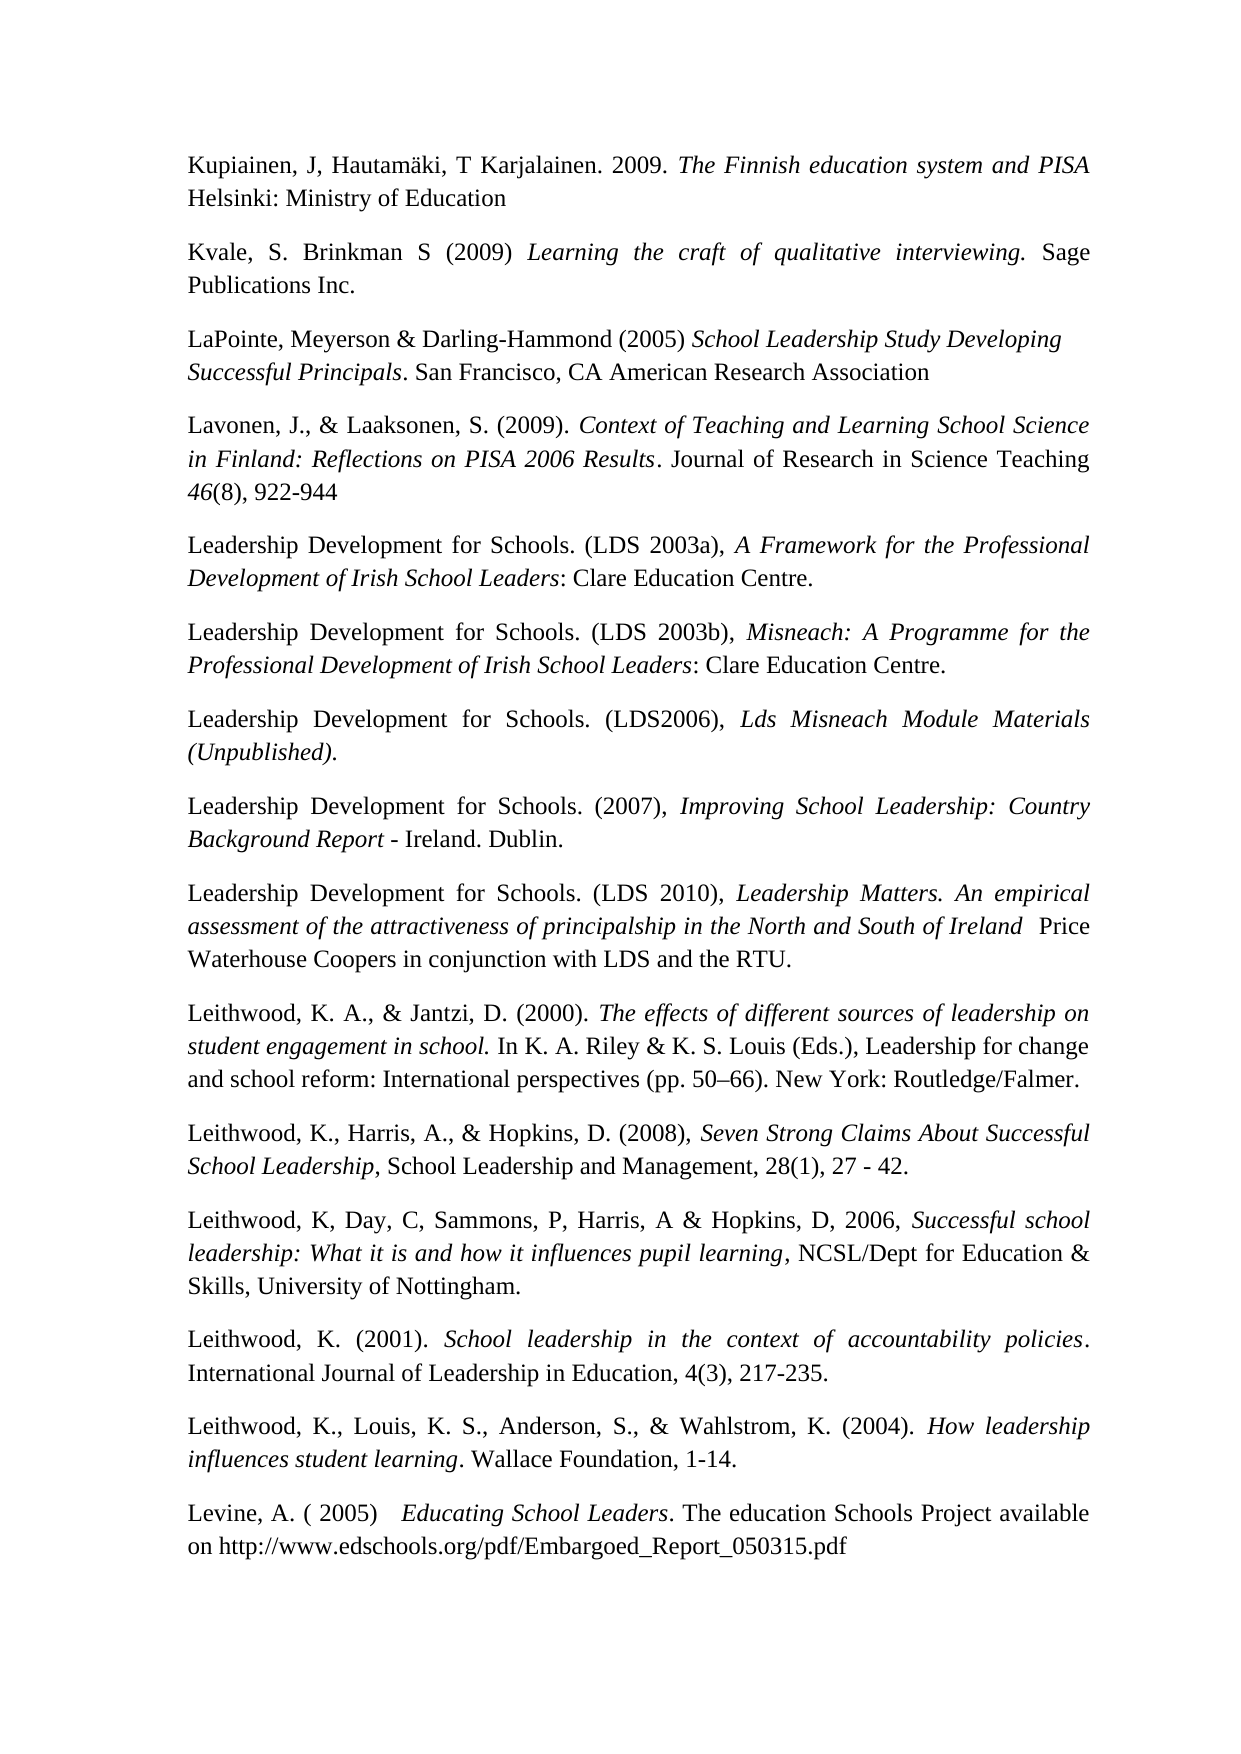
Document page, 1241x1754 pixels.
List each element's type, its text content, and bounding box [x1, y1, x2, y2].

text Leadership Development for Schools. (2007), Improving School Leadership: Country Background Report - Ireland. Dublin. [187, 791, 1090, 853]
text Leadership Development for Schools. (LDS 2003a), A Framework for the Professional Development of Irish School Leaders: Clare Education Centre. [187, 531, 1090, 592]
text Leithwood, K, Day, C, Sammons, P, Harris, A & Hopkins, D, 2006, Successful school leadership: What it is and how it influences pupil learning, NCSL/Dept for Education & Skills, University of Nottingham. [187, 1205, 1090, 1299]
text Kupiainen, J, Hautamäki, T Karjalainen. 2009. The Finnish education system and PISA Helsinki: Ministry of Education [187, 150, 1090, 212]
text Kvale, S. Brinkman S (2009) Learning the craft of qualitative interviewing. Sage Publications Inc. [187, 237, 1090, 299]
text Leithwood, K., Louis, K. S., Anderson, S., & Wahlstrom, K. (2004). How leadership influences student learning. Wallace Foundation, 1-14. [187, 1411, 1090, 1473]
text Leithwood, K. A., & Jantzi, D. (2000). The effects of different sources of leadership on student engagement in school. In K. A. Riley & K. S. Louis (Eds.), Leadership for change and school reform: International perspectives (pp. 50–66). New York: Routledge/Falmer. [187, 998, 1090, 1093]
text Leadership Development for Schools. (LDS2006), Lds Misneach Module Materials (Unpublished). [187, 704, 1090, 766]
text Levine, A. ( 2005) Educating School Leaders. The education Schools Project available on http://www.edschools.org/pdf/Embargoed_Report_050315.pdf [187, 1498, 1090, 1560]
text Lavonen, J., & Laaksonen, S. (2009). Context of Teaching and Learning School Science in Finland: Reflections on PISA 2006 Results. Journal of Research in Science Teaching 46(8), 922-944 [187, 411, 1090, 505]
text LaPointe, Meyerson & Darling-Hammond (2005) School Leadership Study Developing Successful Principals. San Francisco, CA American Research Association [187, 324, 1090, 386]
text Leadership Development for Schools. (LDS 2010), Leadership Matters. An empirical assessment of the attractiveness of principalship in the North and South of Ireland Price Waterhouse Coopers in conjunction with LDS and the RTU. [187, 878, 1090, 973]
text Leithwood, K. (2001). School leadership in the context of accountability policies. International Journal of Leadership in Education, 4(3), 217-235. [187, 1324, 1090, 1386]
text Leithwood, K., Harris, A., & Hopkins, D. (2008), Seven Strong Claims About Successful School Leadership, School Leadership and Management, 28(1), 27 - 42. [187, 1118, 1090, 1179]
text Leadership Development for Schools. (LDS 2003b), Misneach: A Programme for the Professional Development of Irish School Leaders: Clare Education Centre. [187, 617, 1090, 679]
